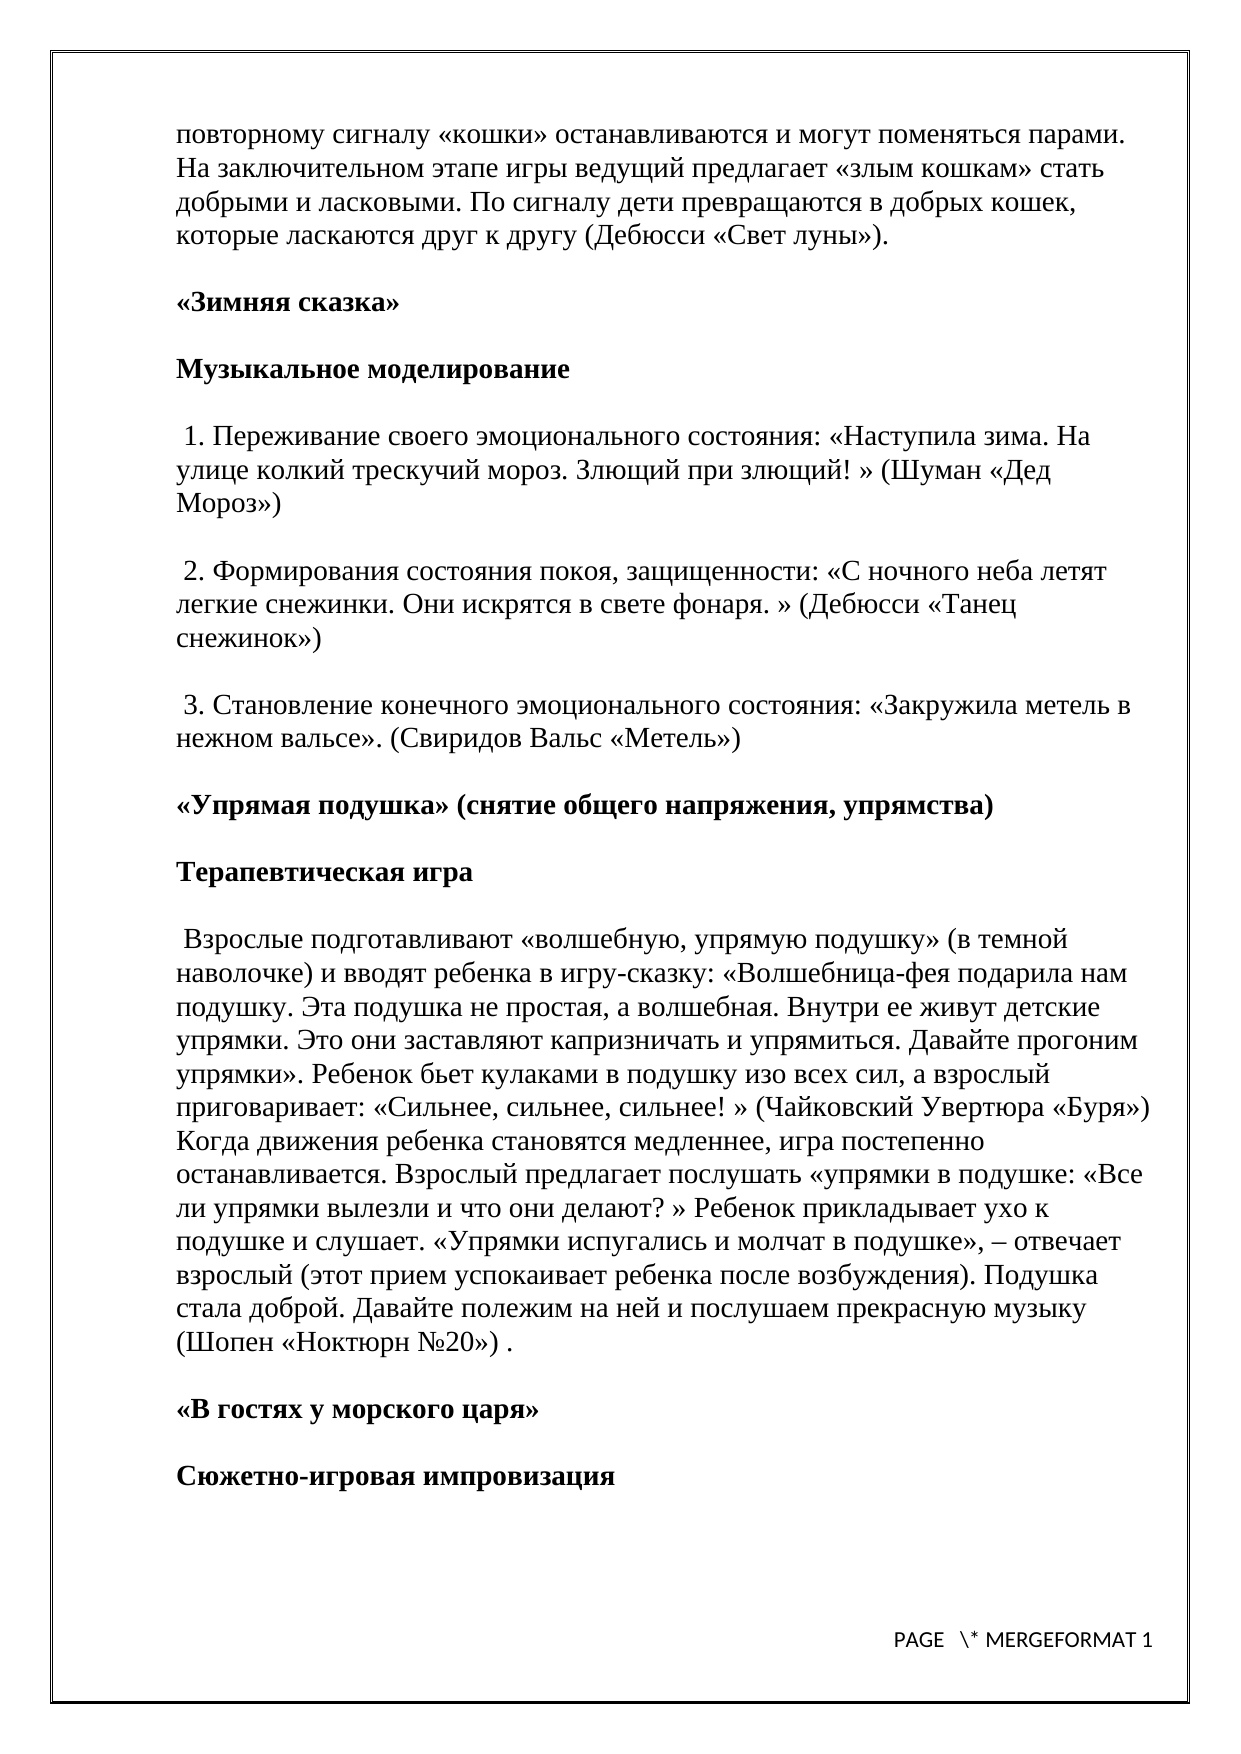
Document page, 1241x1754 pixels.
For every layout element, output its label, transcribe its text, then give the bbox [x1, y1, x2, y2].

text 2. Формирования состояния покоя, защищенности: «С ночного неба летят легкие снежинки. Они искрятся в свете фонаря. » (Дебюсси «Танец снежинок») [176, 553, 1153, 653]
text Сюжетно-игровая импровизация [176, 1458, 1153, 1492]
text «В гостях у морского царя» [176, 1391, 1153, 1425]
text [176, 117, 1153, 251]
text 1. Переживание своего эмоционального состояния: «Наступила зима. На улице колкий трескучий мороз. Злющий при злющий! » (Шуман «Дед Мороз») [176, 418, 1153, 519]
text Взрослые подготавливают «волшебную, упрямую подушку» (в темной наволочке) и вводят ребенка в игру-сказку: «Волшебница-фея подарила нам подушку. Эта подушка не простая, а волшебная. Внутри ее живут детские упрямки. Это они заставляют капризничать и упрямиться. Давайте прогоним упрямки». Ребенок бьет кулаками в подушку изо всех сил, а взрослый приговаривает: «Сильнее, сильнее, сильнее! » (Чайковский Увертюра «Буря») Когда движения ребенка становятся медленнее, игра постепенно останавливается. Взрослый предлагает послушать «упрямки в подушке: «Все ли упрямки вылезли и что они делают? » Ребенок прикладывает ухо к подушке и слушает. «Упрямки испугались и молчат в подушке», – отвечает взрослый (этот прием успокаивает ребенка после возбуждения). Подушка стала доброй. Давайте полежим на ней и послушаем прекрасную музыку (Шопен «Ноктюрн №20») . [176, 922, 1153, 1358]
text Музыкальное моделирование [176, 351, 1153, 385]
text Терапевтическая игра [176, 854, 1153, 888]
text «Упрямая подушка» (снятие общего напряжения, упрямства) [176, 787, 1153, 821]
text «Зимняя сказка» [176, 284, 1153, 318]
text 3. Становление конечного эмоционального состояния: «Закружила метель в нежном вальсе». (Свиридов Вальс «Метель») [176, 687, 1153, 754]
